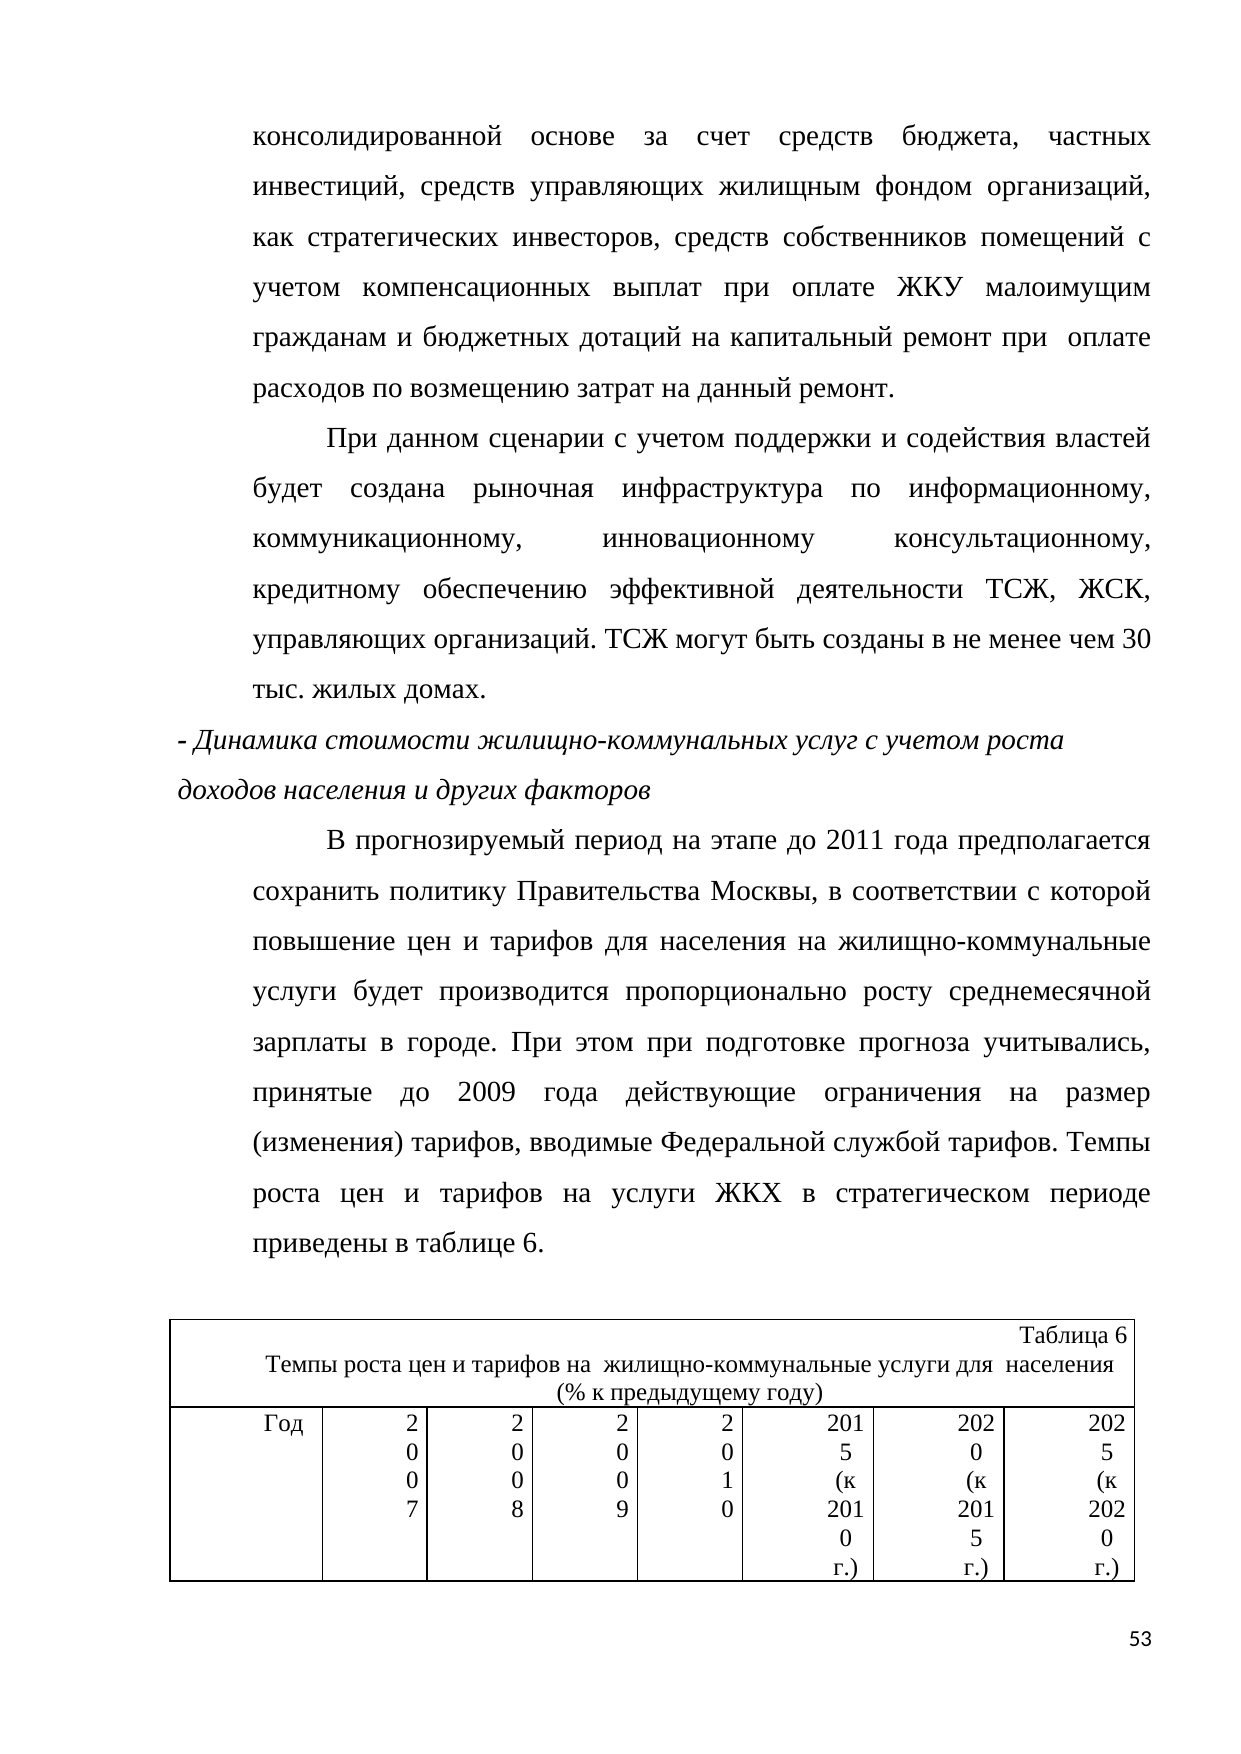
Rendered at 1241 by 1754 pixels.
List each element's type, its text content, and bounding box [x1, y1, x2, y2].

table_cell 2009 [533, 1408, 637, 1580]
table_cell 2010 [638, 1408, 742, 1580]
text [252, 118, 1152, 403]
subtitle - Динамика стоимости жилищно-коммунальных услуг с учетом роста доходов населения и других факторов [177, 722, 1152, 806]
table_cell Год [171, 1408, 322, 1580]
text В прогнозируемый период на этапе до 2011 года предполагается сохранить политику Правительства Москвы, в соответствии с которой повышение цен и тарифов для населения на жилищно-коммунальные услуги будет производится пропорционально росту среднемесячной зарплаты в городе. При этом при подготовке прогноза учитывались, принятые до 2009 года действующие ограничения на размер (изменения) тарифов, вводимые Федеральной службой тарифов. Темпы роста цен и тарифов на услуги ЖКХ в стратегическом периоде приведены в таблице 6. [252, 822, 1152, 1258]
table_cell 2025 (к .) [1005, 1408, 1134, 1580]
table_header Таблица 6 Темпы роста цен и тарифов на жилищно-коммунальные услуги для населения (% к предыдущему году) [171, 1320, 1134, 1406]
table_cell 2008 [428, 1408, 532, 1580]
table_cell 2015 (к .) [743, 1408, 873, 1580]
text При данном сценарии с учетом поддержки и содействия властей будет создана рыночная инфраструктура по информационному, коммуникационному, инновационному консультационному, кредитному обеспечению эффективной деятельности ТСЖ, ЖСК, управляющих организаций. ТСЖ могут быть созданы в не менее чем 30 тыс. жилых домах. [252, 420, 1152, 705]
table_cell 2007 [323, 1408, 426, 1580]
table_cell 2020 (к .) [874, 1408, 1003, 1580]
